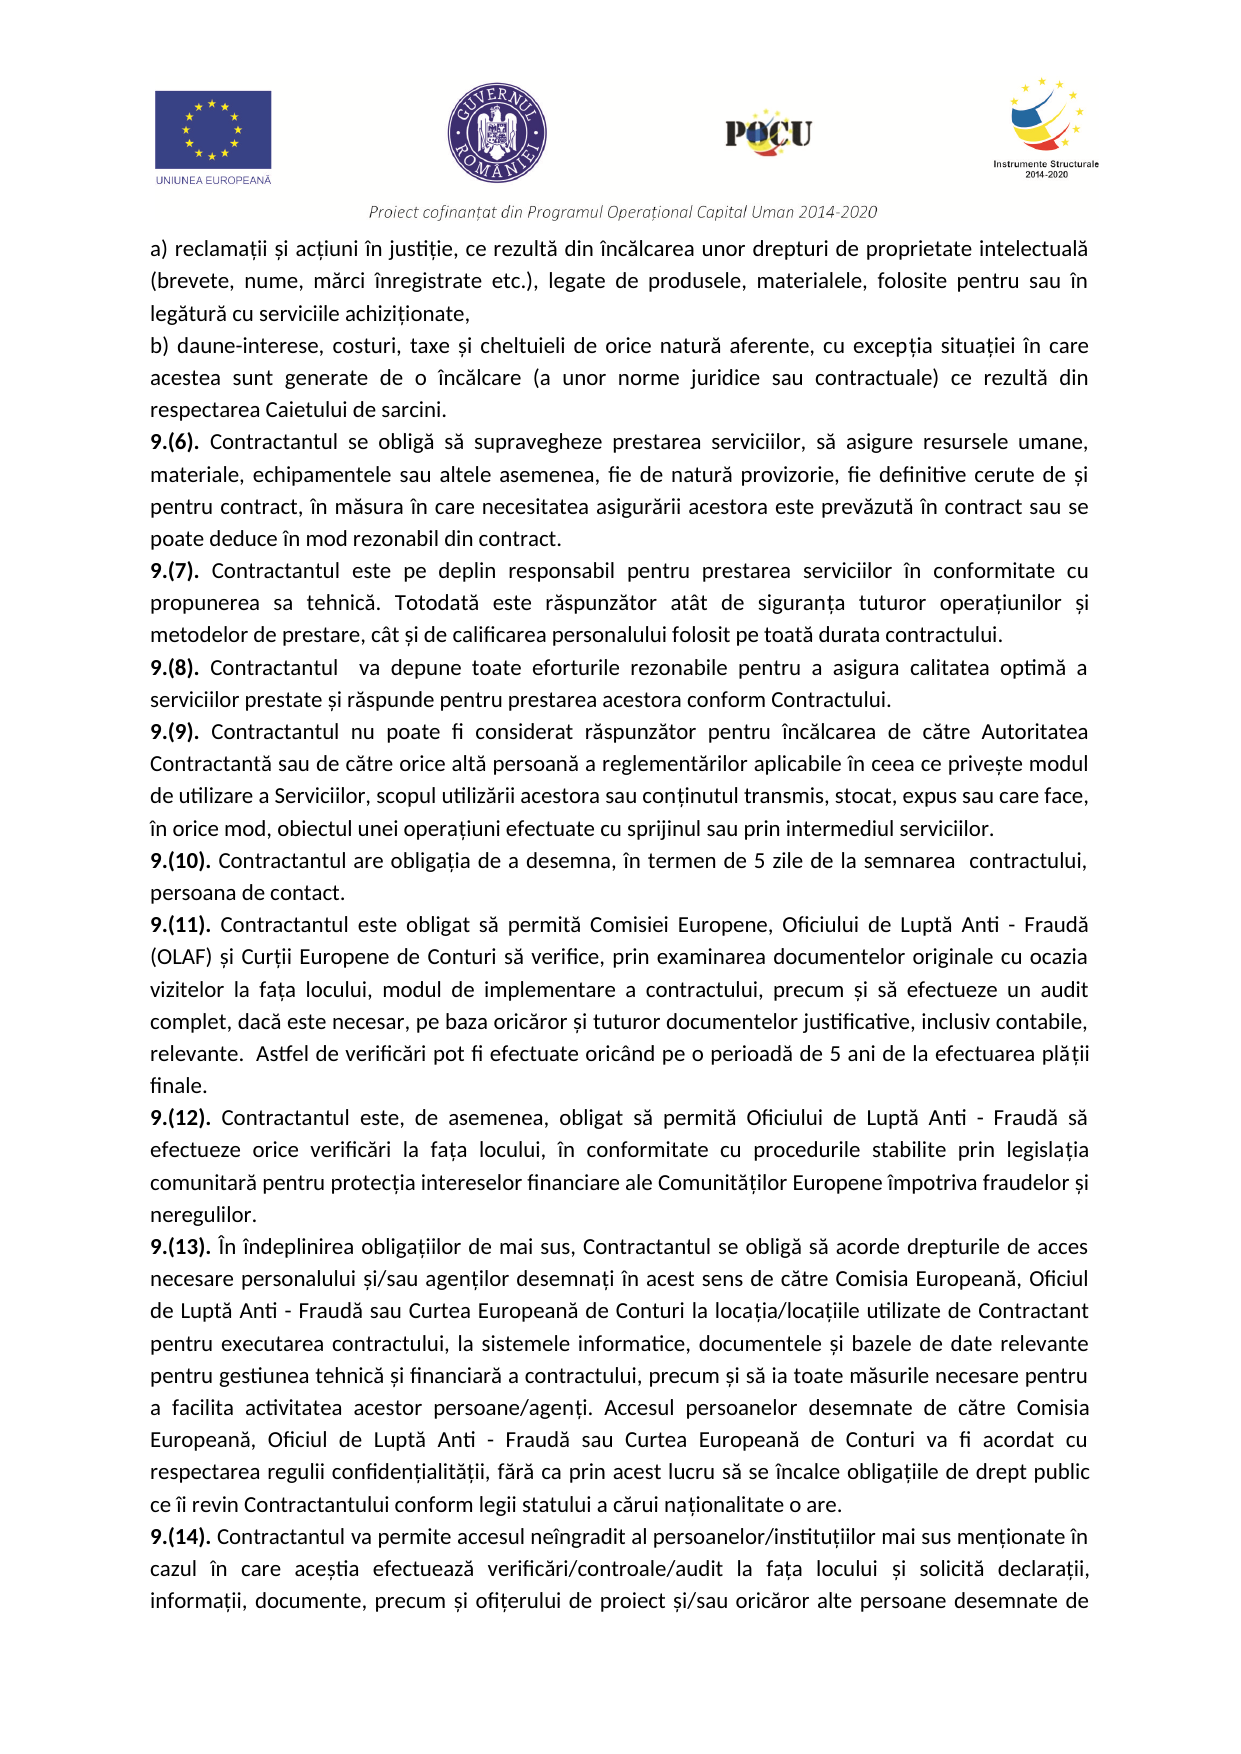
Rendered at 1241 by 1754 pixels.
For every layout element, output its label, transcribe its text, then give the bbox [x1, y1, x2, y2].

text 9.(9). Contractantul nu poate fi considerat răspunzător pentru încălcarea de către Autoritatea Contractantă sau de către orice altă persoană a reglementărilor aplicabile în ceea ce priveşte modul de utilizare a Serviciilor, scopul utilizării acestora sau conţinutul transmis, stocat, expus sau care face, în orice mod, obiectul unei operaţiuni efectuate cu sprijinul sau prin intermediul serviciilor. [150, 717, 1090, 842]
text 9.(10). Contractantul are obligația de a desemna, în termen de 5 zile de la semnarea contractului, persoana de contact. [150, 846, 1090, 906]
text 9.(11). Contractantul este obligat să permită Comisiei Europene, Oficiului de Luptă Anti - Fraudă (OLAF) şi Curţii Europene de Conturi să verifice, prin examinarea documentelor originale cu ocazia vizitelor la faţa locului, modul de implementare a contractului, precum şi să efectueze un audit complet, dacă este necesar, pe baza oricăror şi tuturor documentelor justificative, inclusiv contabile, relevante. Astfel de verificări pot fi efectuate oricând pe o perioadă de 5 ani de la efectuarea plăţii finale. [150, 910, 1090, 1099]
text 9.(12). Contractantul este, de asemenea, obligat să permită Oficiului de Luptă Anti - Fraudă să efectueze orice verificări la faţa locului, în conformitate cu procedurile stabilite prin legislaţia comunitară pentru protecţia intereselor financiare ale Comunităţilor Europene împotriva fraudelor şi neregulilor. [150, 1103, 1090, 1228]
picture [155, 76, 1099, 221]
text 9.(7). Contractantul este pe deplin responsabil pentru prestarea serviciilor în conformitate cu propunerea sa tehnică. Totodată este răspunzător atât de siguranţa tuturor operaţiunilor şi metodelor de prestare, cât şi de calificarea personalului folosit pe toată durata contractului. [150, 556, 1090, 649]
text 9.(6). Contractantul se obligă să supravegheze prestarea serviciilor, să asigure resursele umane, materiale, echipamentele sau altele asemenea, fie de natură provizorie, fie definitive cerute de şi pentru contract, în măsura în care necesitatea asigurării acestora este prevăzută în contract sau se poate deduce în mod rezonabil din contract. [150, 427, 1090, 552]
text a) reclamaţii şi acţiuni în justiţie, ce rezultă din încălcarea unor drepturi de proprietate intelectuală (brevete, nume, mărci înregistrate etc.), legate de produsele, materialele, folosite pentru sau în legătură cu serviciile achiziţionate, [150, 234, 1090, 327]
text 9.(8). Contractantul va depune toate eforturile rezonabile pentru a asigura calitatea optimă a serviciilor prestate şi răspunde pentru prestarea acestora conform Contractului. [150, 653, 1090, 713]
text b) daune-interese, costuri, taxe şi cheltuieli de orice natură aferente, cu excepţia situaţiei în care acestea sunt generate de o încălcare (a unor norme juridice sau contractuale) ce rezultă din respectarea Caietului de sarcini. [150, 331, 1090, 423]
text 9.(13). În îndeplinirea obligaţiilor de mai sus, Contractantul se obligă să acorde drepturile de acces necesare personalului şi/sau agenţilor desemnaţi în acest sens de către Comisia Europeană, Oficiul de Luptă Anti - Fraudă sau Curtea Europeană de Conturi la locaţia/locaţiile utilizate de Contractant pentru executarea contractului, la sistemele informatice, documentele şi bazele de date relevante pentru gestiunea tehnică şi financiară a contractului, precum şi să ia toate măsurile necesare pentru a facilita activitatea acestor persoane/agenţi. Accesul persoanelor desemnate de către Comisia Europeană, Oficiul de Luptă Anti - Fraudă sau Curtea Europeană de Conturi va fi acordat cu respectarea regulii confidenţialităţii, fără ca prin acest lucru să se încalce obligaţiile de drept public ce îi revin Contractantului conform legii statului a cărui naţionalitate o are. [150, 1232, 1090, 1518]
